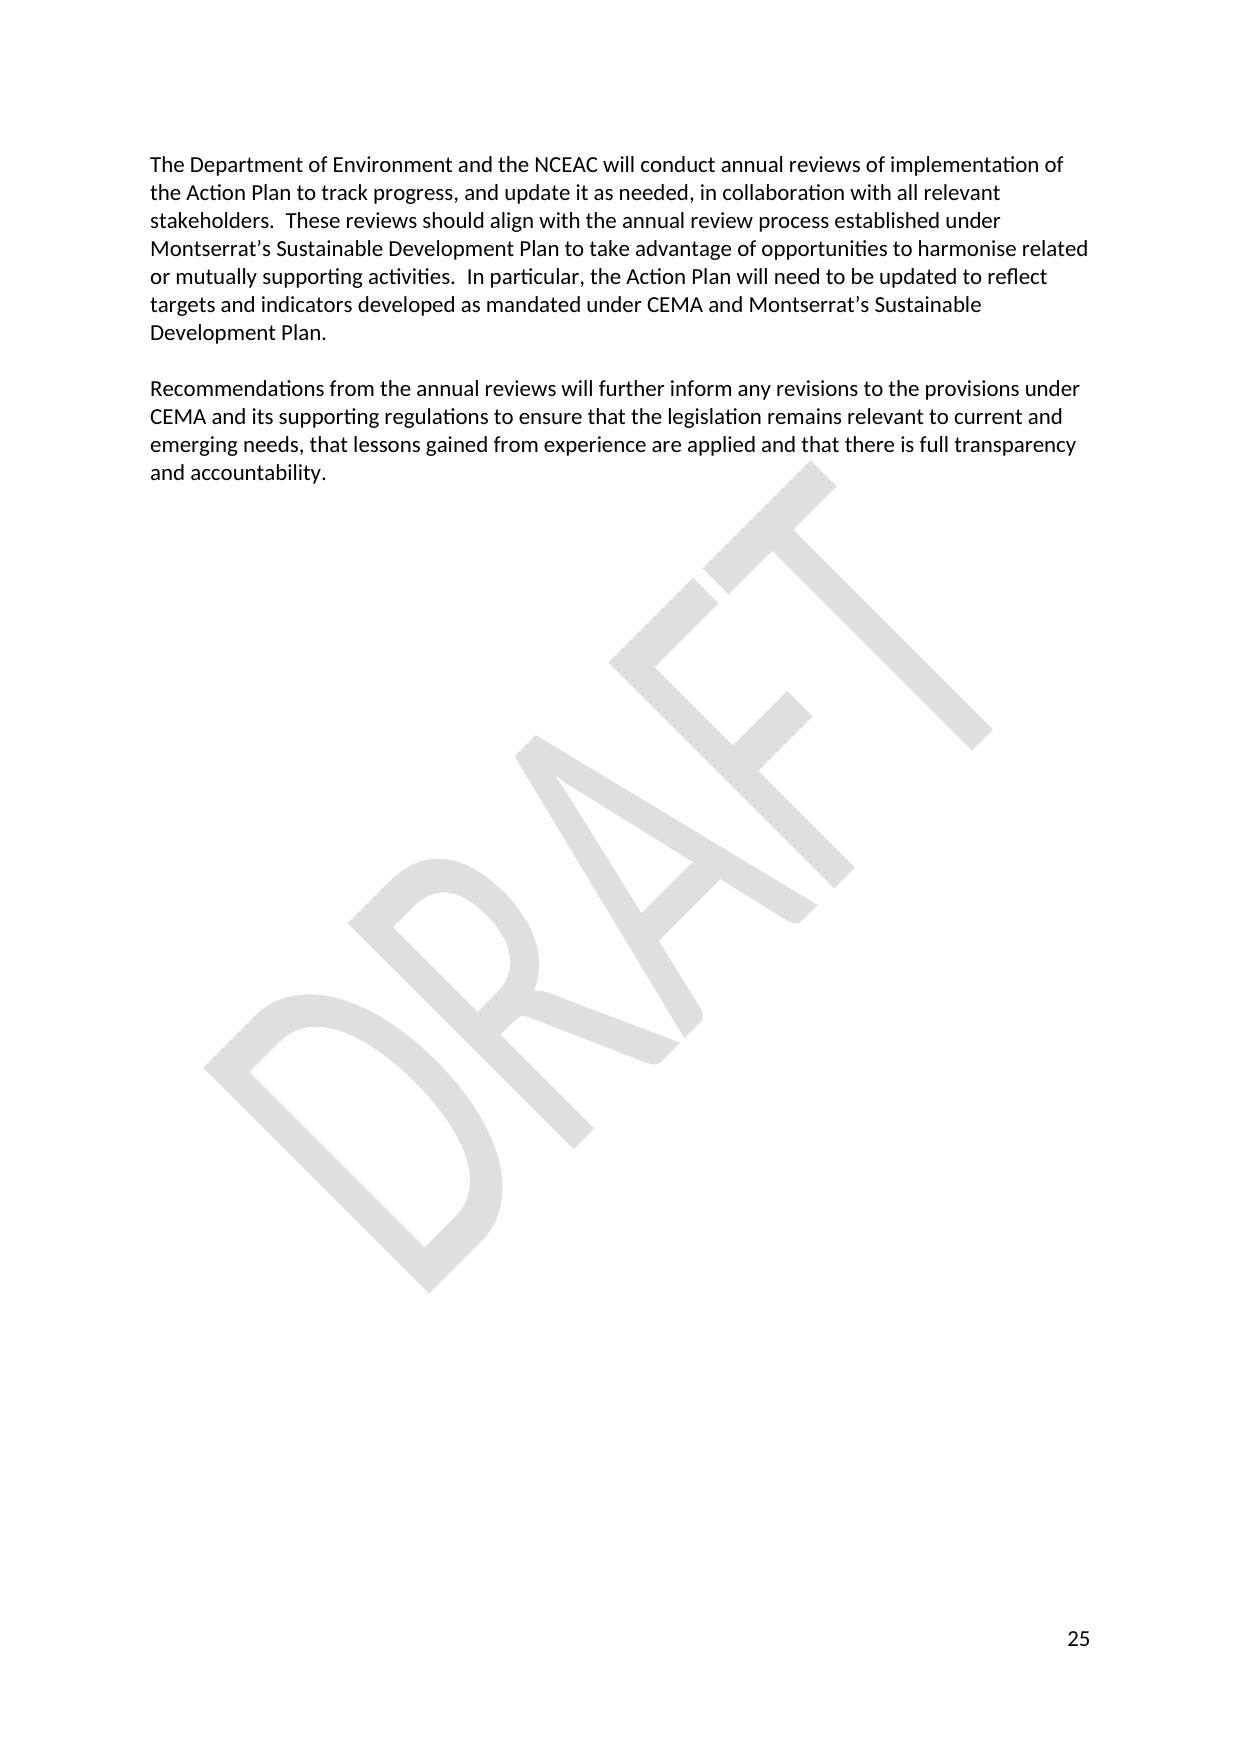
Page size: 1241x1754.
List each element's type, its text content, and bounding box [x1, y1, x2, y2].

text Recommendations from the annual reviews will further inform any revisions to the provisions under CEMA and its supporting regulations to ensure that the legislation remains relevant to current and emerging needs, that lessons gained from experience are applied and that there is full transparency and accountability. [150, 374, 1090, 486]
text The Department of Environment and the NCEAC will conduct annual reviews of implementation of the Action Plan to track progress, and update it as needed, in collaboration with all relevant stakeholders. These reviews should align with the annual review process established under Montserrat’s Sustainable Development Plan to take advantage of opportunities to harmonise related or mutually supporting activities. In particular, the Action Plan will need to be updated to reflect targets and indicators developed as mandated under CEMA and Montserrat’s Sustainable Development Plan. [150, 150, 1090, 346]
